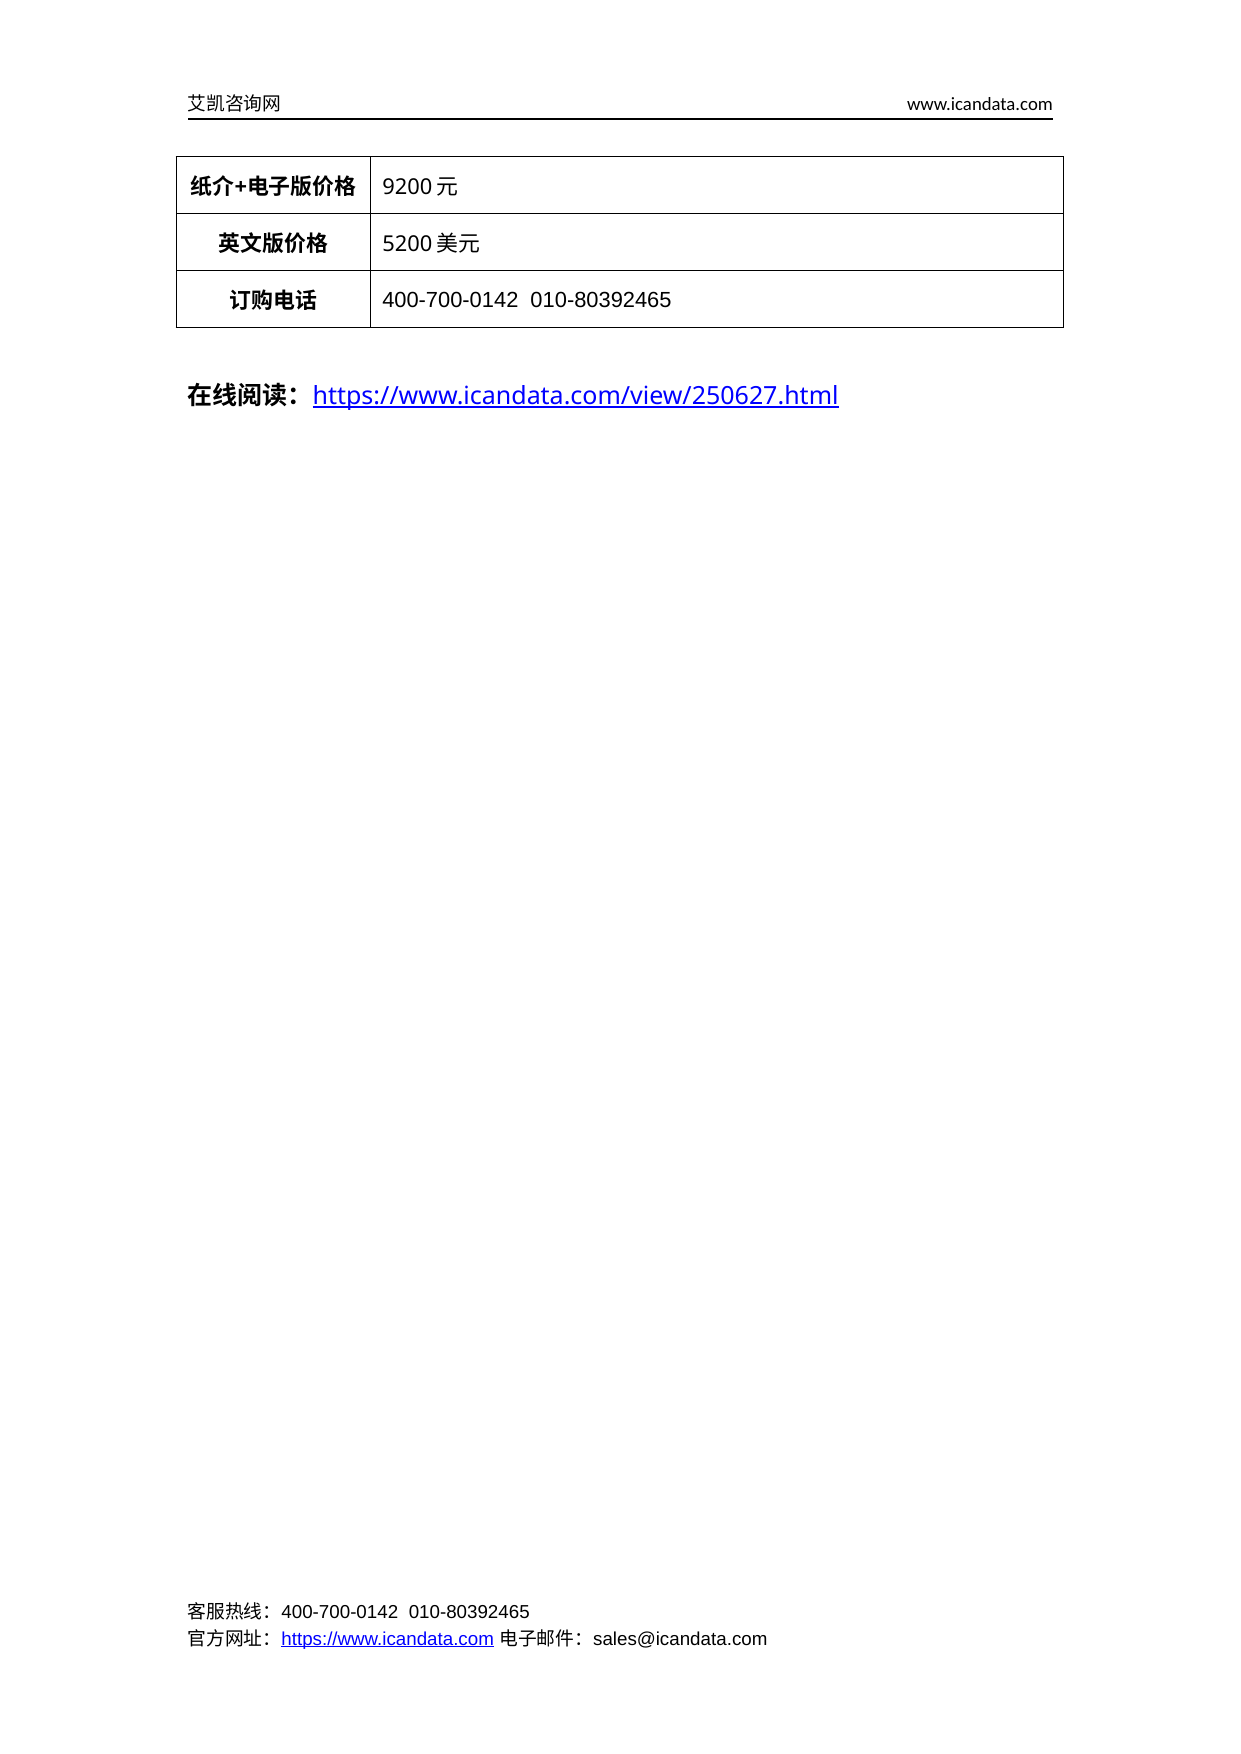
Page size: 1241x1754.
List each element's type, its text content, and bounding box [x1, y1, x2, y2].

table_cell 英文版价格 [177, 214, 370, 270]
table_cell 纸介+电子版价格 [177, 157, 370, 213]
table_cell 9200元 [371, 157, 1063, 213]
text 在线阅读：https://www.icandata.com/view/250627.html [187, 361, 1053, 426]
table_cell 订购电话 [177, 271, 370, 327]
table_cell 5200美元 [371, 214, 1063, 270]
table_cell 400-700-0142 010-80392465 [371, 271, 1063, 327]
